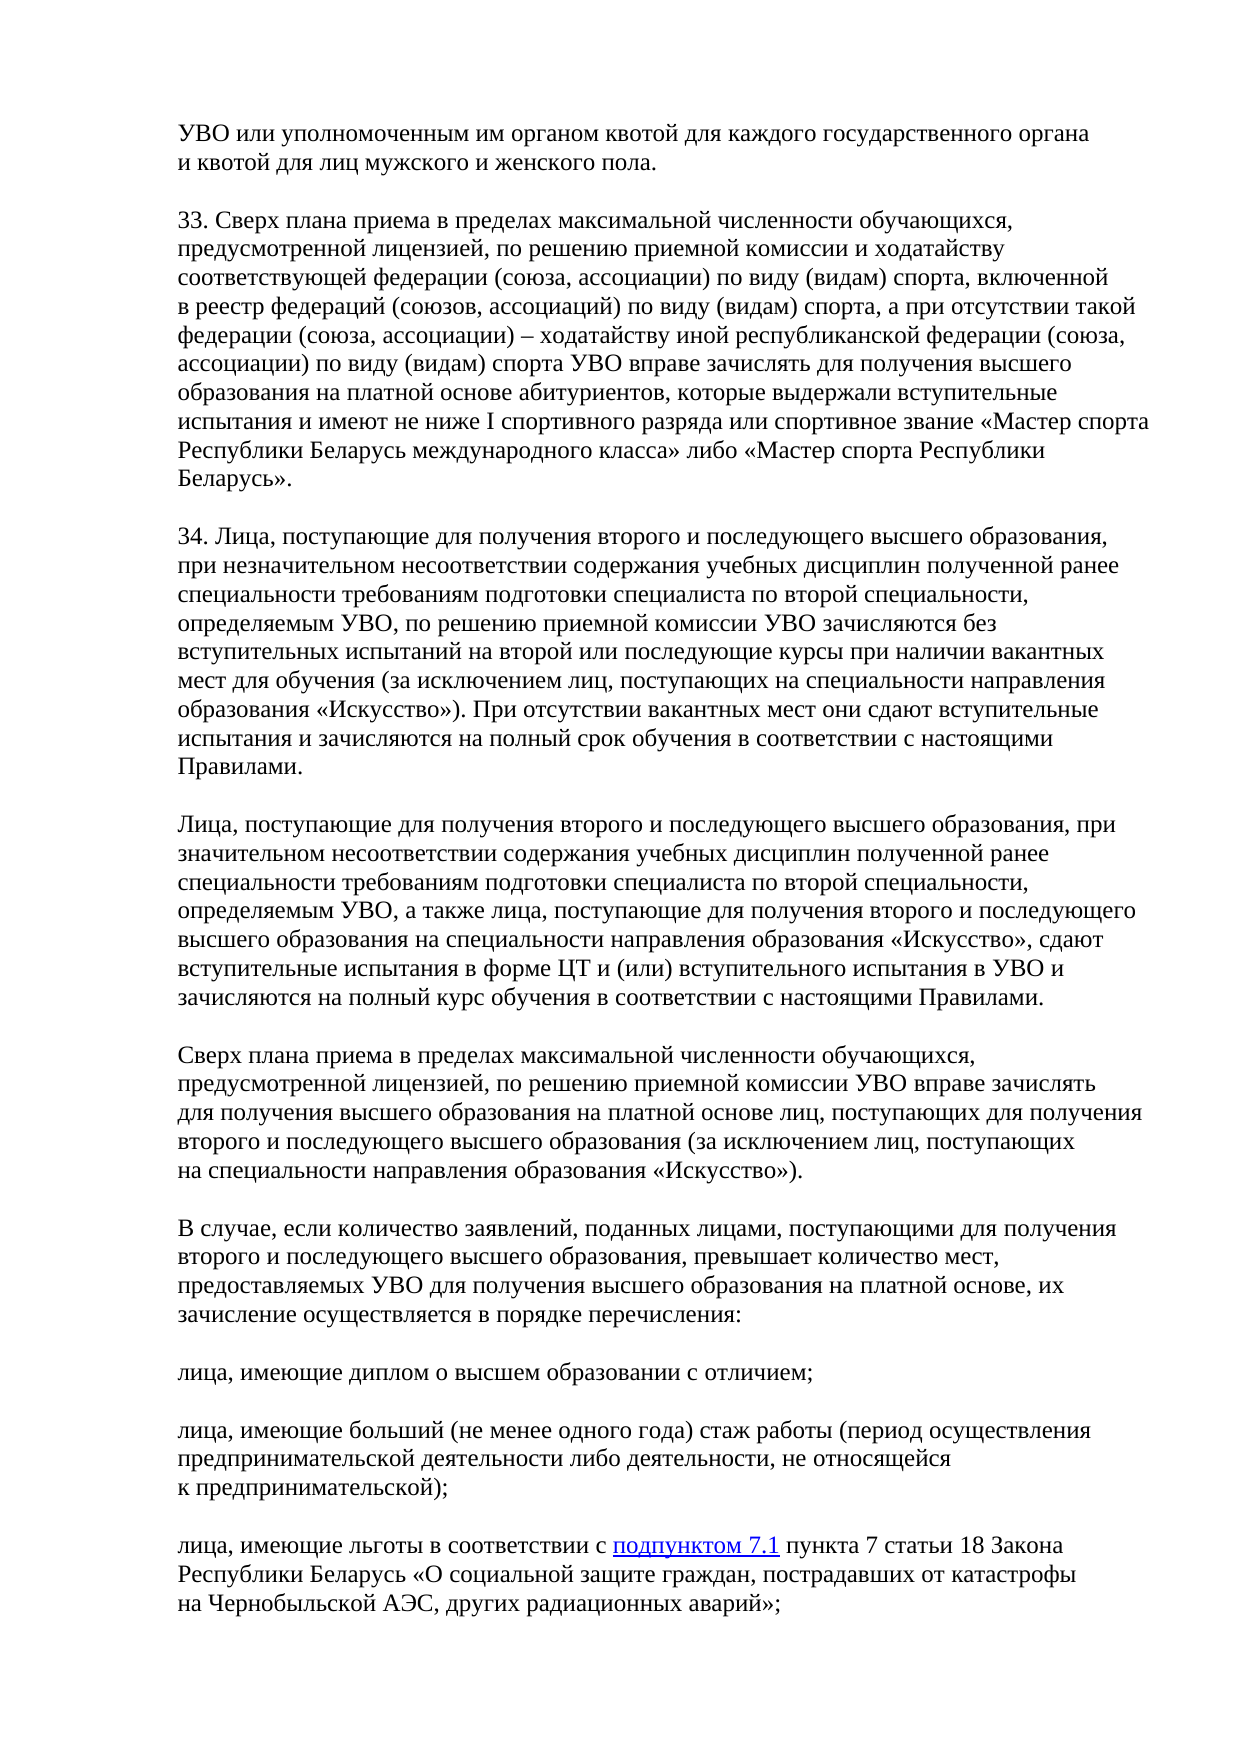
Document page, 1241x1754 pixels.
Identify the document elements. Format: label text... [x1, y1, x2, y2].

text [177, 118, 1152, 176]
text лица, имеющие диплом о высшем образовании с отличием; [177, 1357, 1152, 1386]
text лица, имеющие льготы в соответствии с подпунктом 7.1 пункта 7 статьи 18 Закона Республики Беларусь «О социальной защите граждан, пострадавших от катастрофы на Чернобыльской АЭС, других радиационных аварий»; [177, 1530, 1152, 1616]
text Лица, поступающие для получения второго и последующего высшего образования, при значительном несоответствии содержания учебных дисциплин полученной ранее специальности требованиям подготовки специалиста по второй специальности, определяемым УВО, а также лица, поступающие для получения второго и последующего высшего образования на специальности направления образования «Искусство», сдают вступительные испытания в форме ЦТ и (или) вступительного испытания в УВО и зачисляются на полный курс обучения в соответствии с настоящими Правилами. [177, 809, 1152, 1011]
text 33. Сверх плана приема в пределах максимальной численности обучающихся, предусмотренной лицензией, по решению приемной комиссии и ходатайству соответствующей федерации (союза, ассоциации) по виду (видам) спорта, включенной в реестр федераций (союзов, ассоциаций) по виду (видам) спорта, а при отсутствии такой федерации (союза, ассоциации) – ходатайству иной республиканской федерации (союза, ассоциации) по виду (видам) спорта УВО вправе зачислять для получения высшего образования на платной основе абитуриентов, которые выдержали вступительные испытания и имеют не ниже I спортивного разряда или спортивное звание «Мастер спорта Республики Беларусь международного класса» либо «Мастер спорта Республики Беларусь». [177, 205, 1152, 492]
text 34. Лица, поступающие для получения второго и последующего высшего образования, при незначительном несоответствии содержания учебных дисциплин полученной ранее специальности требованиям подготовки специалиста по второй специальности, определяемым УВО, по решению приемной комиссии УВО зачисляются без вступительных испытаний на второй или последующие курсы при наличии вакантных мест для обучения (за исключением лиц, поступающих на специальности направления образования «Искусство»). При отсутствии вакантных мест они сдают вступительные испытания и зачисляются на полный срок обучения в соответствии с настоящими Правилами. [177, 521, 1152, 780]
text Сверх плана приема в пределах максимальной численности обучающихся, предусмотренной лицензией, по решению приемной комиссии УВО вправе зачислять для получения высшего образования на платной основе лиц, поступающих для получения второго и последующего высшего образования (за исключением лиц, поступающих на специальности направления образования «Искусство»). [177, 1040, 1152, 1183]
text В случае, если количество заявлений, поданных лицами, поступающими для получения второго и последующего высшего образования, превышает количество мест, предоставляемых УВО для получения высшего образования на платной основе, их зачисление осуществляется в порядке перечисления: [177, 1213, 1152, 1328]
text лица, имеющие больший (не менее одного года) стаж работы (период осуществления предпринимательской деятельности либо деятельности, не относящейся к предпринимательской); [177, 1415, 1152, 1501]
